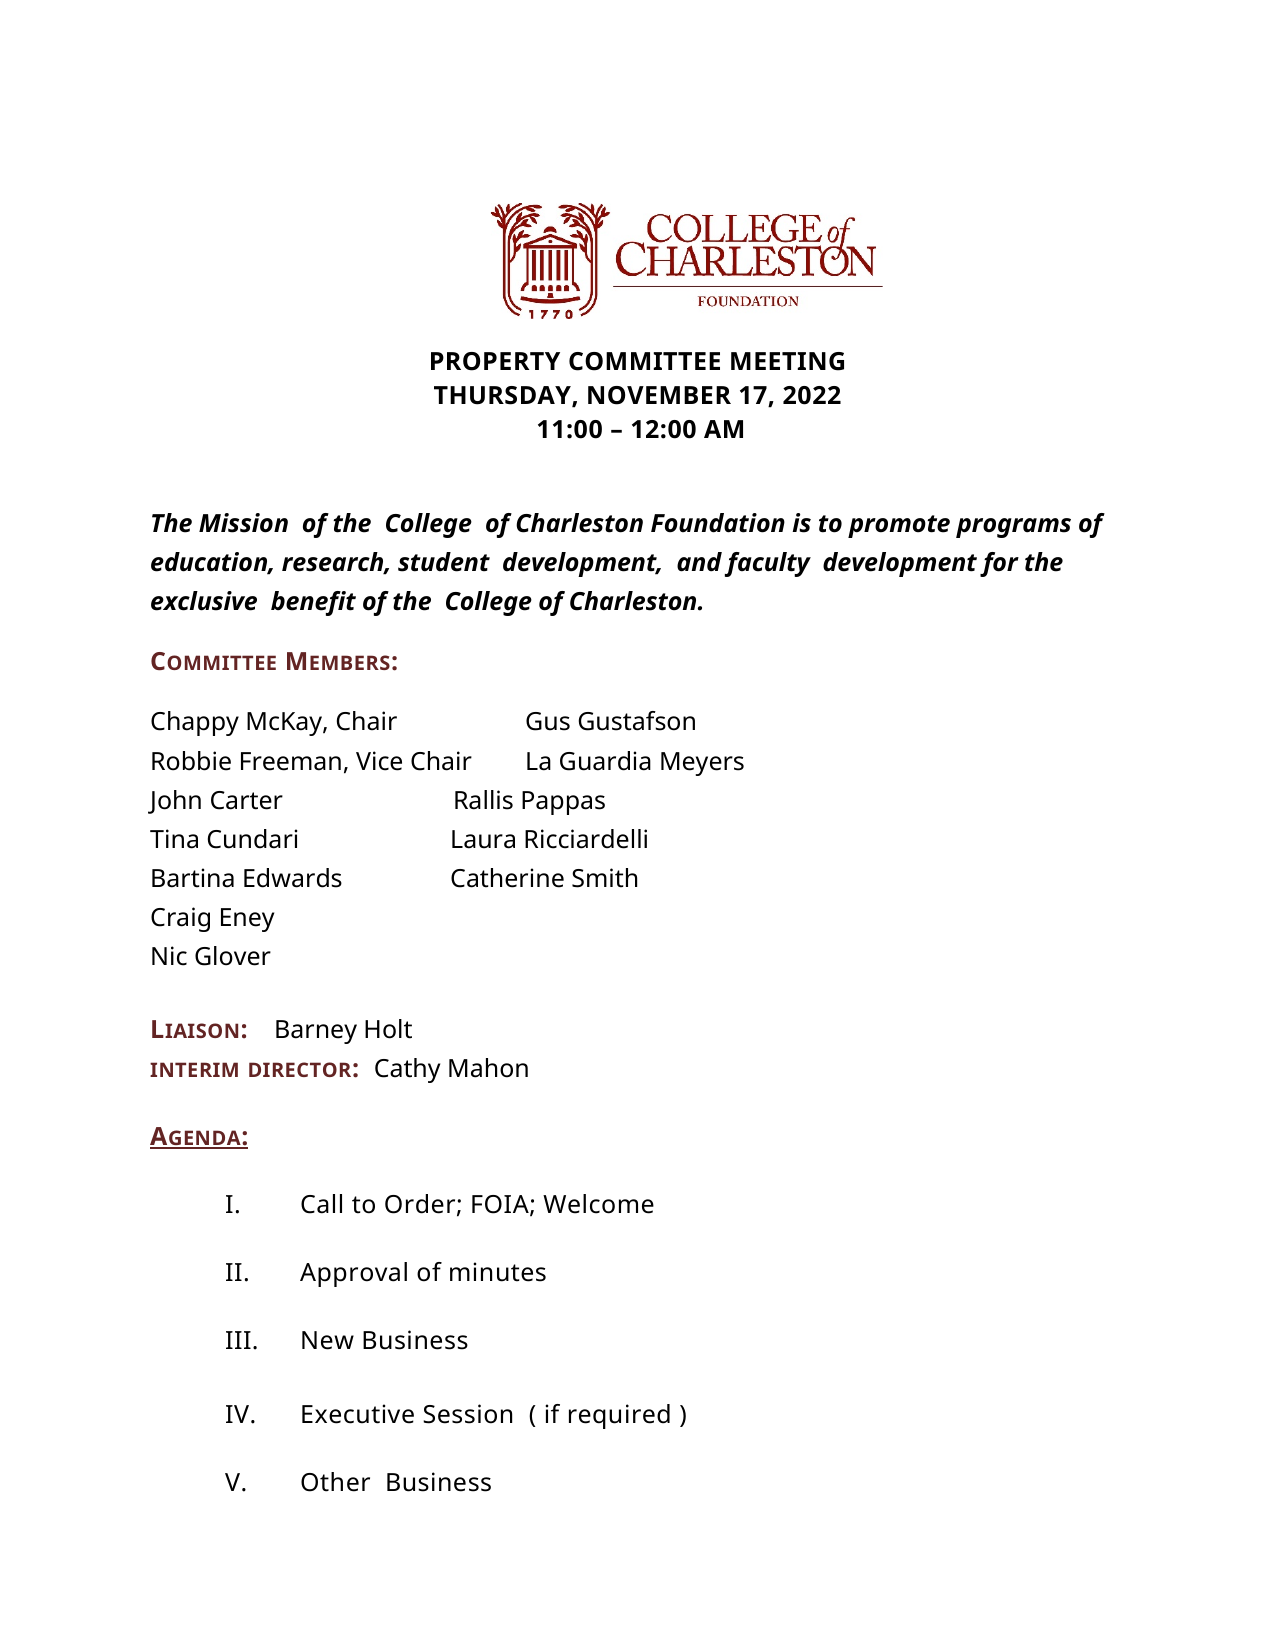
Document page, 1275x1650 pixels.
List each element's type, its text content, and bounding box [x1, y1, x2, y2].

text The Mission of the College of Charleston Foundation is to promote programs of education, research, student development, and faculty development for the exclusive benefit of the College of Charleston. [150, 506, 1125, 618]
list Executive Session ( if required ) [225, 1396, 1125, 1430]
text THURSDAY, NOVEMBER 17, 2022 [150, 378, 1125, 412]
list Call to Order; FOIA; Welcome [225, 1187, 1125, 1221]
text PROPERTY COMMITTEE MEETING [150, 343, 1125, 378]
text interim director: Cathy Mahon [150, 1051, 1125, 1084]
text Committee Members: [150, 644, 1125, 678]
text Nic Glover [150, 939, 1125, 973]
text Bartina Edwards Catherine Smith [150, 861, 1125, 895]
picture [490, 203, 883, 319]
text Agenda: [150, 1119, 1125, 1153]
text Liaison: Barney Holt [150, 1011, 1125, 1045]
text Tina Cundari Laura Ricciardelli [150, 822, 1125, 856]
text Robbie Freeman, Vice Chair La Guardia Meyers [150, 743, 1125, 777]
text John Carter Rallis Pappas [150, 782, 1125, 816]
text 11:00 – 12:00 AM [150, 412, 1125, 446]
text Chappy McKay, Chair Gus Gustafson [150, 704, 1125, 738]
list New Business [225, 1323, 1125, 1357]
text Craig Eney [150, 900, 1125, 934]
list Other Business [225, 1464, 1125, 1498]
list Approval of minutes [225, 1255, 1125, 1289]
